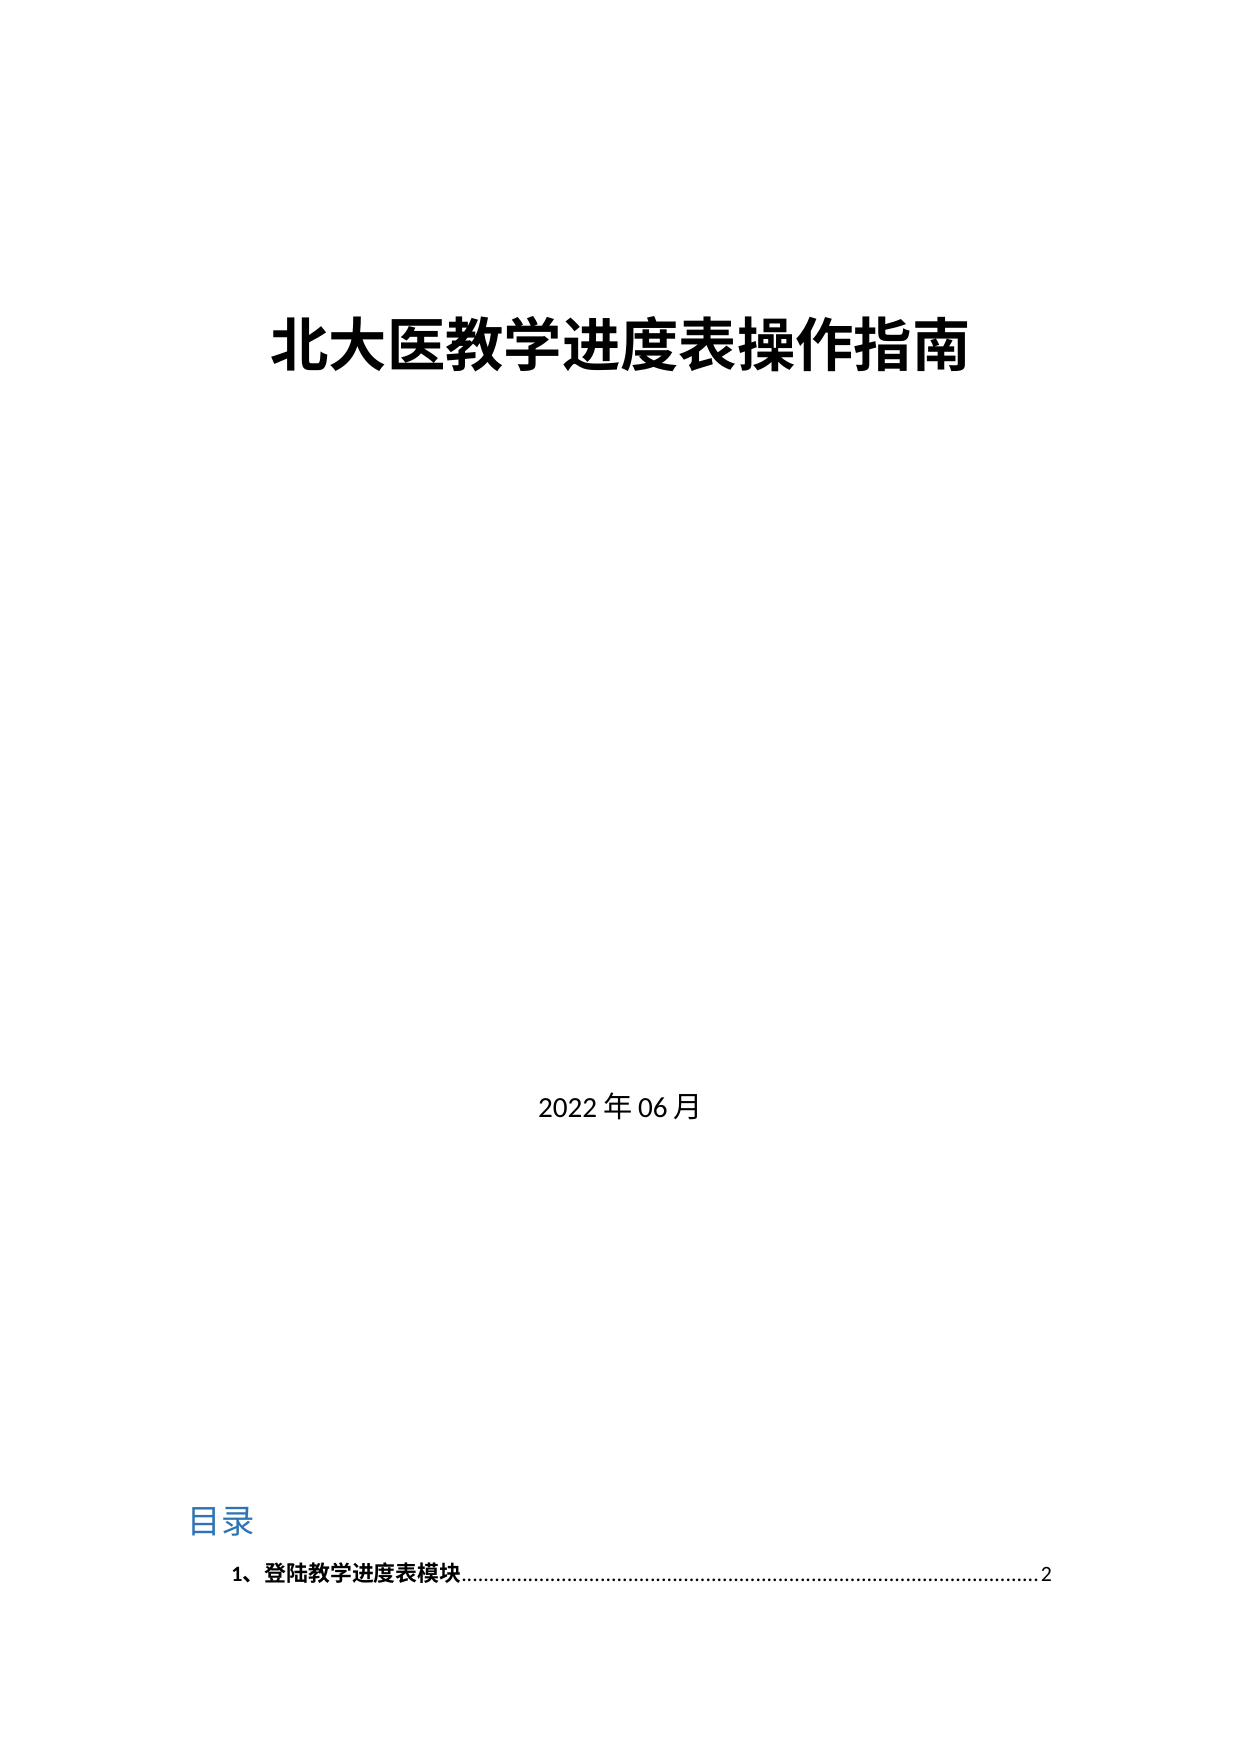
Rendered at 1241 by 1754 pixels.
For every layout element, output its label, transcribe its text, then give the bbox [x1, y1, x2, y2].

text 北大医教学进度表操作指南 [187, 292, 1053, 389]
text 2022年06月 [187, 1072, 1053, 1137]
